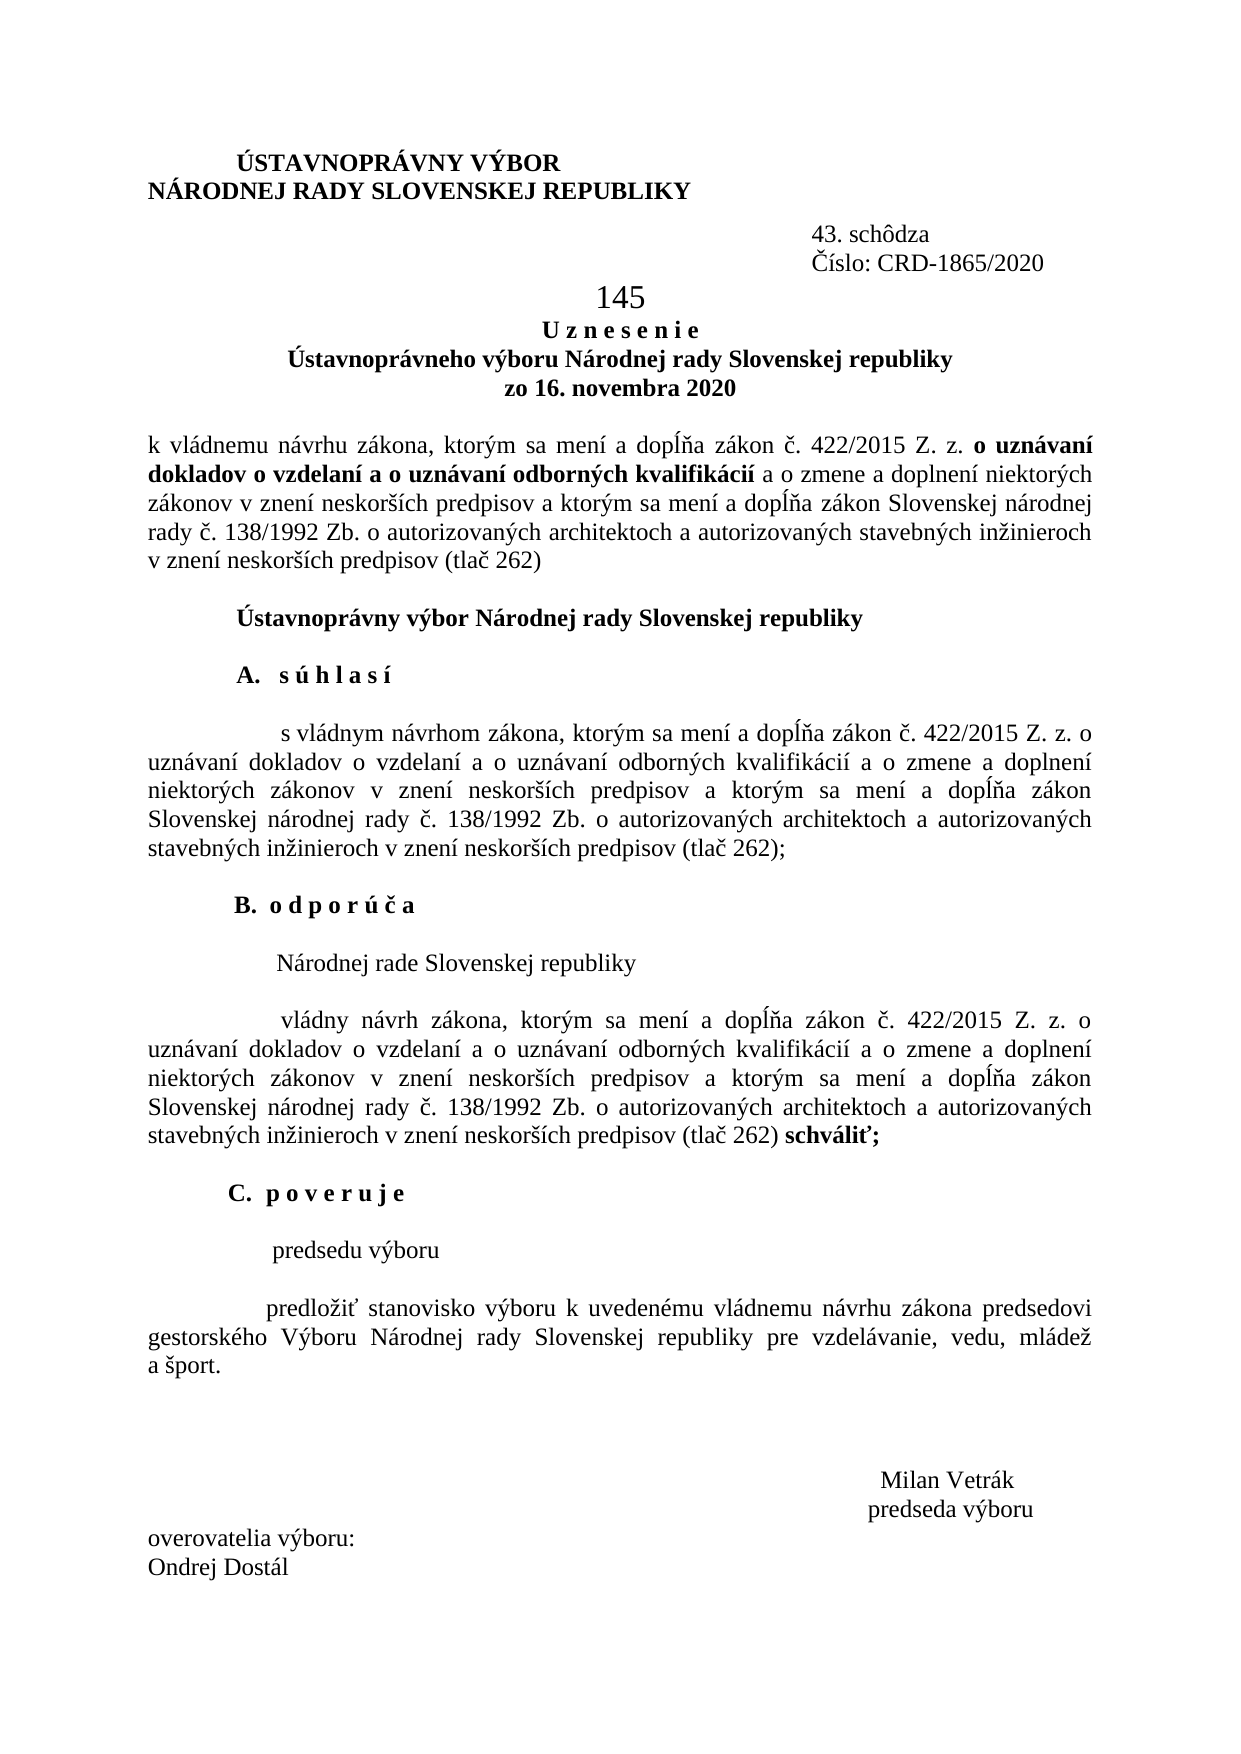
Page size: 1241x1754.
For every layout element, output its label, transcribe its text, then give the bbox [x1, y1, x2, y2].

text NÁRODNEJ RADY SLOVENSKEJ REPUBLIKY [148, 176, 1093, 205]
text predložiť stanovisko výboru k uvedenému vládnemu návrhu zákona predsedovi gestorského Výboru Národnej rady Slovenskej republiky pre vzdelávanie, vedu, mládež a šport. [148, 1293, 1093, 1379]
text k vládnemu návrhu zákona, ktorým sa mení a dopĺňa zákon č. 422/2015 Z. z. o uznávaní dokladov o vzdelaní a o uznávaní odborných kvalifikácií a o zmene a doplnení niektorých zákonov v znení neskorších predpisov a ktorým sa mení a dopĺňa zákon Slovenskej národnej rady č. 138/1992 Zb. o autorizovaných architektoch a autorizovaných stavebných inžinieroch v znení neskorších predpisov (tlač 262) [148, 430, 1093, 574]
text Ondrej Dostál [148, 1552, 1093, 1580]
text Milan Vetrák [148, 1465, 1093, 1494]
text zo 16. novembra 2020 [148, 373, 1093, 402]
text s vládnym návrhom zákona, ktorým sa mení a dopĺňa zákon č. 422/2015 Z. z. o uznávaní dokladov o vzdelaní a o uznávaní odborných kvalifikácií a o zmene a doplnení niektorých zákonov v znení neskorších predpisov a ktorým sa mení a dopĺňa zákon Slovenskej národnej rady č. 138/1992 Zb. o autorizovaných architektoch a autorizovaných stavebných inžinieroch v znení neskorších predpisov (tlač 262); [148, 718, 1093, 862]
text 43. schôdza [148, 219, 1093, 248]
subtitle ÚSTAVNOPRÁVNY VÝBOR [236, 148, 1093, 176]
text Číslo: CRD-1865/2020 [729, 248, 1093, 277]
text B. o d p o r ú č a [148, 890, 1093, 919]
text vládny návrh zákona, ktorým sa mení a dopĺňa zákon č. 422/2015 Z. z. o uznávaní dokladov o vzdelaní a o uznávaní odborných kvalifikácií a o zmene a doplnení niektorých zákonov v znení neskorších predpisov a ktorým sa mení a dopĺňa zákon Slovenskej národnej rady č. 138/1992 Zb. o autorizovaných architektoch a autorizovaných stavebných inžinieroch v znení neskorších predpisov (tlač 262) schváliť; [148, 1005, 1093, 1149]
text predsedu výboru [148, 1235, 1093, 1264]
text 145 [148, 277, 1093, 315]
text overovatelia výboru: [148, 1523, 1093, 1552]
text Ústavnoprávny výbor Národnej rady Slovenskej republiky [148, 603, 1093, 632]
text U z n e s e n i e [148, 315, 1093, 344]
text predseda výboru [738, 1494, 1093, 1523]
text Národnej rade Slovenskej republiky [148, 948, 1093, 977]
text Ústavnoprávneho výboru Národnej rady Slovenskej republiky [148, 344, 1093, 373]
text C. p o v e r u j e [148, 1178, 1093, 1207]
text A. s ú h l a s í [148, 660, 1093, 689]
